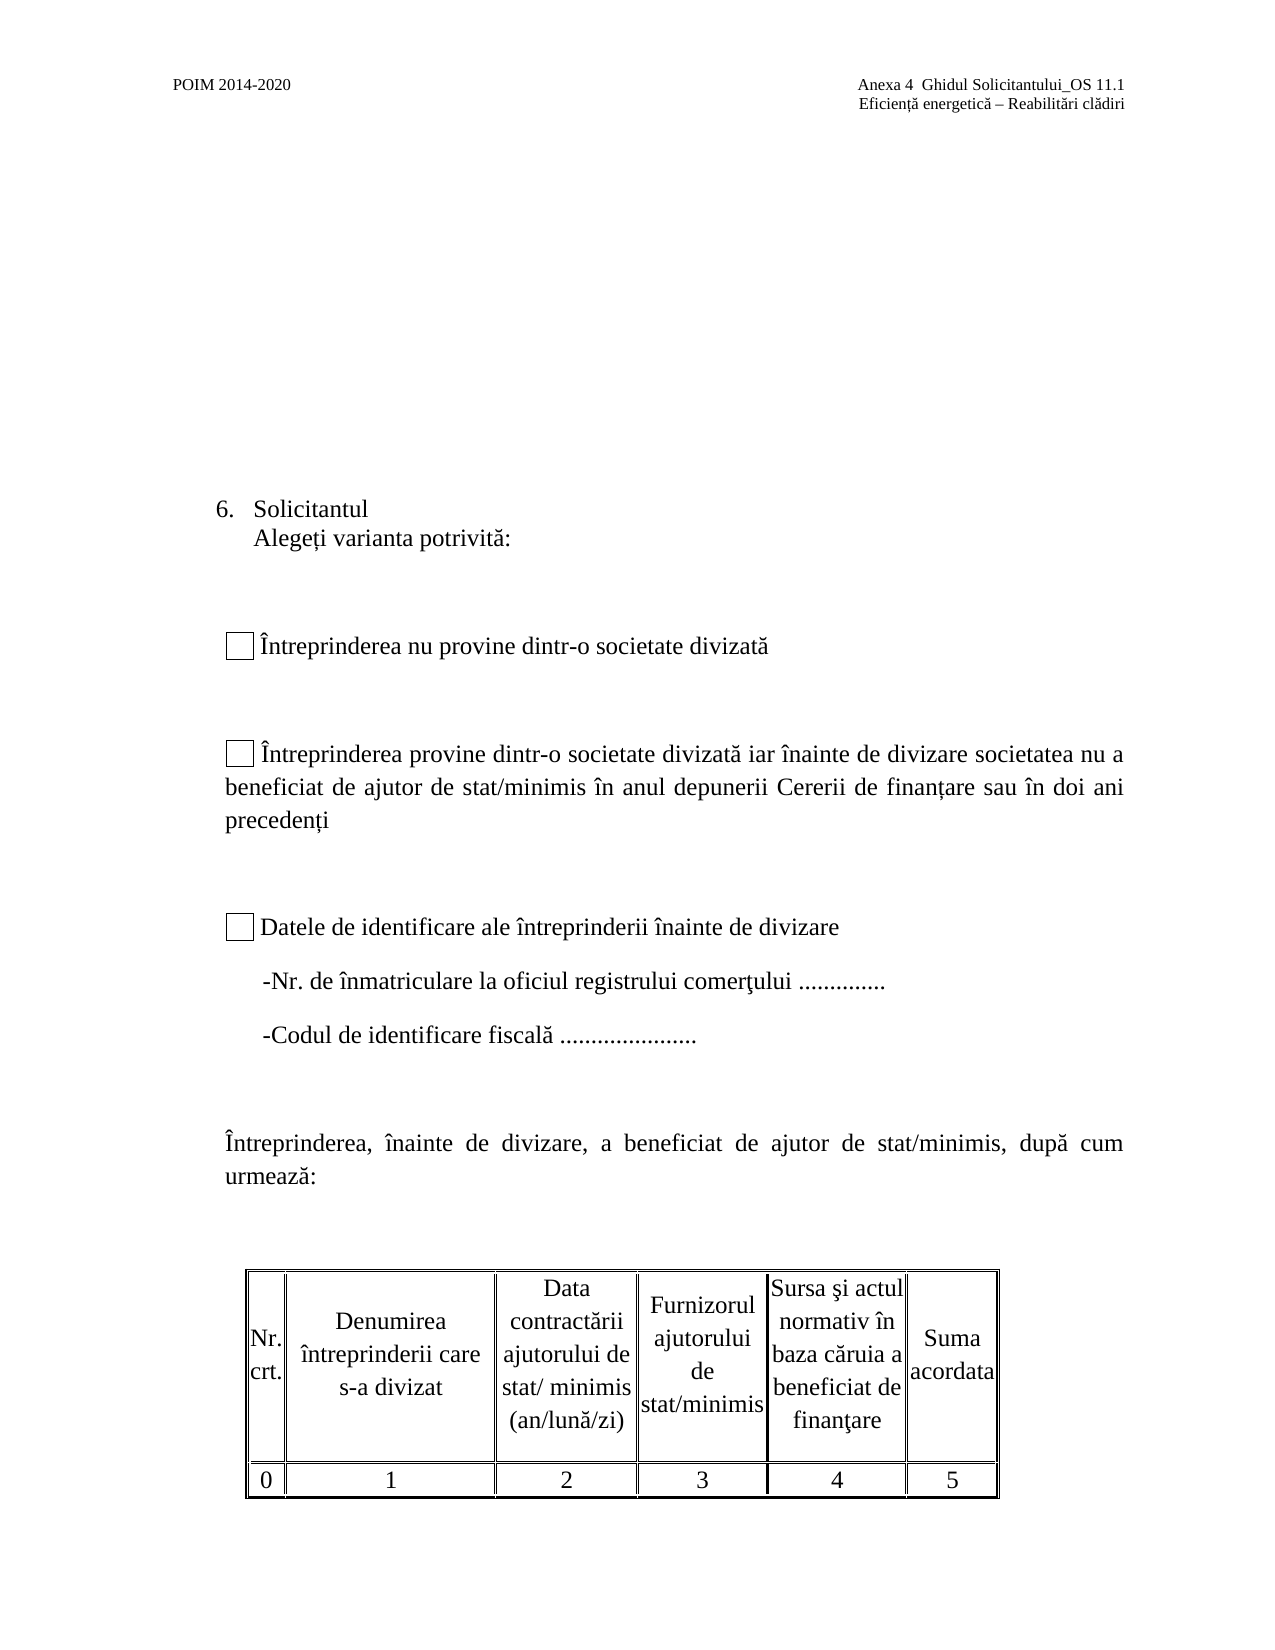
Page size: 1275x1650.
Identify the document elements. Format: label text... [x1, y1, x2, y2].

text Alegeți varianta potrivită: [253, 523, 1125, 552]
text Întreprinderea, înainte de divizare, a beneficiat de ajutor de stat/minimis, după cum urmează: [225, 1128, 1125, 1189]
list Solicitantul [216, 494, 1125, 523]
text -Nr. de înmatriculare la oficiul registrului comerţului .............. [262, 966, 1125, 995]
table_header Denumirea întreprinderii care s-a divizat [286, 1272, 496, 1461]
table_cell 1 [286, 1464, 496, 1496]
table_cell 5 [907, 1461, 998, 1496]
table_cell 4 [767, 1464, 907, 1496]
text Întreprinderea nu provine dintr-o societate divizată [225, 631, 1125, 660]
table_header Data contractării ajutorului de stat/ minimis (an/lună/zi) [496, 1272, 637, 1461]
text -Codul de identificare fiscală ...................... [262, 1020, 1125, 1049]
table_cell 2 [496, 1464, 637, 1496]
text Întreprinderea provine dintr-o societate divizată iar înainte de divizare societatea nu a beneficiat de ajutor de stat/minimis în anul depunerii Cererii de finanțare sau în doi ani precedenți [225, 739, 1125, 833]
table_header Nr. crt. [249, 1272, 286, 1461]
text Datele de identificare ale întreprinderii înainte de divizare [225, 912, 1125, 941]
table_header Sursa şi actul normativ în baza căruia a beneficiat de finanţare [767, 1272, 907, 1461]
table_cell 0 [247, 1461, 286, 1496]
table_header Suma acordata [907, 1272, 996, 1461]
table_cell 3 [638, 1464, 767, 1496]
table_header Furnizorul ajutorului de stat/minimis [638, 1272, 767, 1461]
